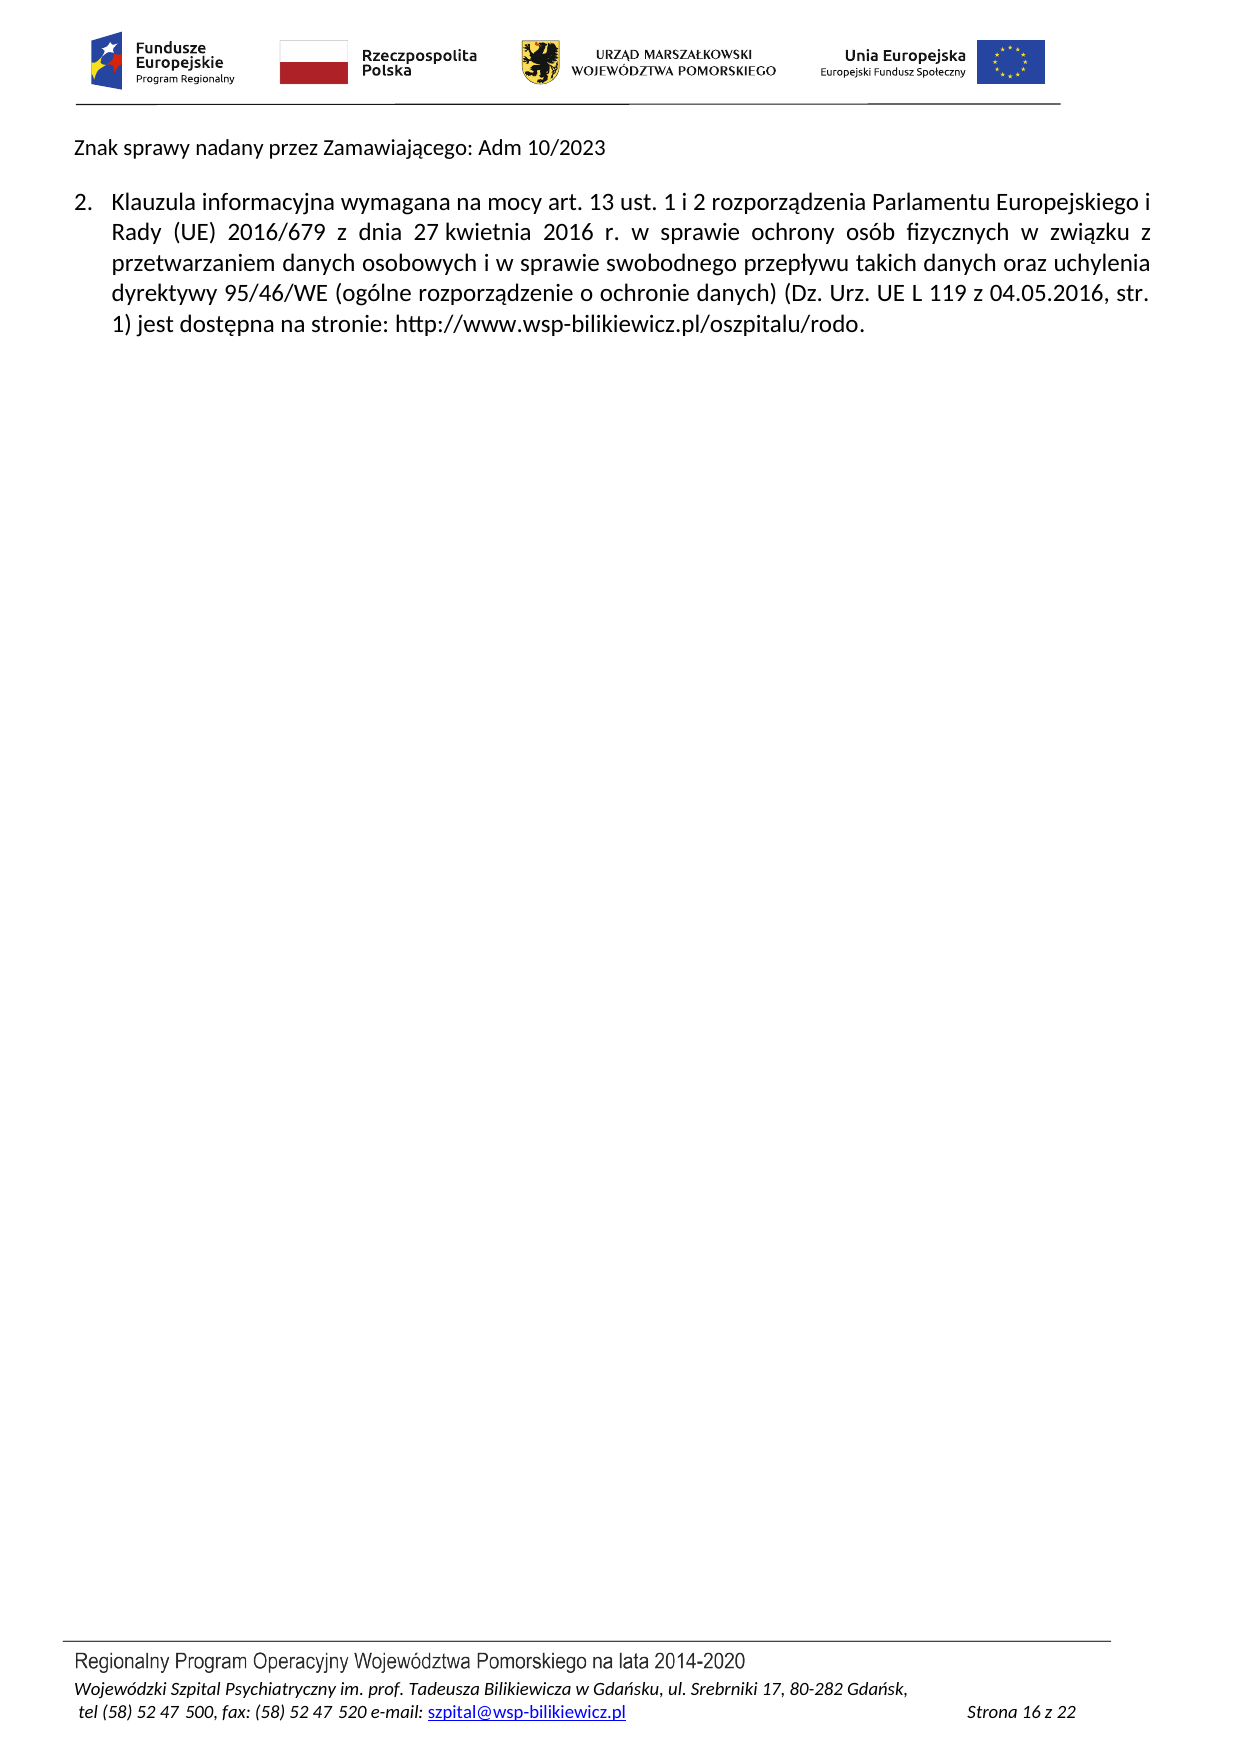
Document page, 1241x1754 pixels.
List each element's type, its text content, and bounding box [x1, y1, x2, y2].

picture [62, 1640, 1112, 1673]
list Klauzula informacyjna wymagana na mocy art. 13 ust. 1 i 2 rozporządzenia Parlamentu Europejskiego i Rady (UE) 2016/679 z dnia 27 kwietnia 2016 r. w sprawie ochrony osób fizycznych w związku z przetwarzaniem danych osobowych i w sprawie swobodnego przepływu takich danych oraz uchylenia dyrektywy 95/46/WE (ogólne rozporządzenie o ochronie danych) (Dz. Urz. UE L 119 z 04.05.2016, str. 1) jest dostępna na stronie: http://www.wsp-bilikiewicz.pl/oszpitalu/rodo. [74, 186, 1152, 338]
